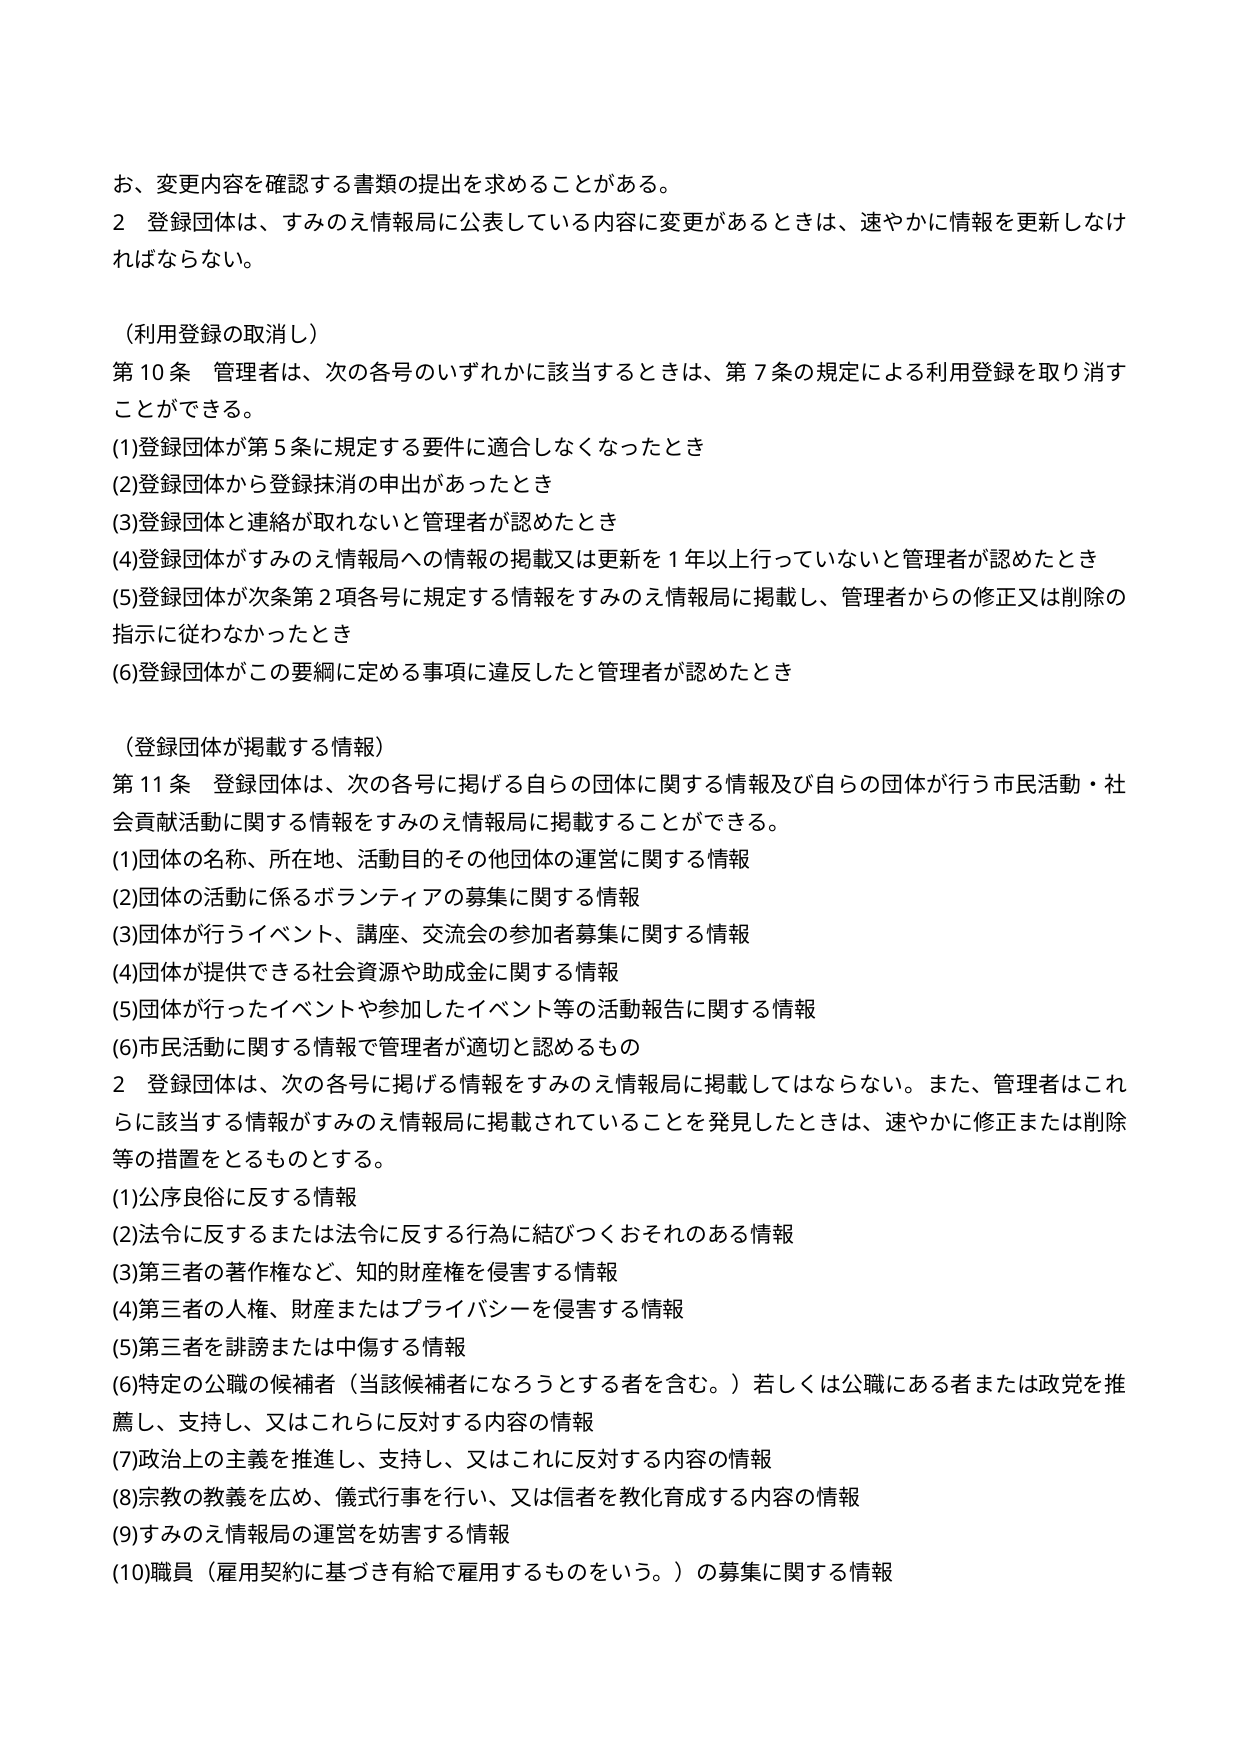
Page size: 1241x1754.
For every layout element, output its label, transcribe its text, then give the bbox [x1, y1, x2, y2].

text 第11条 登録団体は、次の各号に掲げる自らの団体に関する情報及び自らの団体が行う市民活動・社会貢献活動に関する情報をすみのえ情報局に掲載することができる。 [112, 764, 1128, 839]
text (1)団体の名称、所在地、活動目的その他団体の運営に関する情報 [112, 839, 1128, 877]
text 2 登録団体は、すみのえ情報局に公表している内容に変更があるときは、速やかに情報を更新しなければならない。 [112, 202, 1128, 277]
text （登録団体が掲載する情報） [112, 727, 1128, 764]
text (2)登録団体から登録抹消の申出があったとき [112, 464, 1128, 502]
text (1)登録団体が第5条に規定する要件に適合しなくなったとき [112, 427, 1128, 464]
text (10)職員（雇用契約に基づき有給で雇用するものをいう。）の募集に関する情報 [112, 1552, 1128, 1589]
text (3)登録団体と連絡が取れないと管理者が認めたとき [112, 502, 1128, 539]
text (9)すみのえ情報局の運営を妨害する情報 [112, 1514, 1128, 1552]
text 2 登録団体は、次の各号に掲げる情報をすみのえ情報局に掲載してはならない。また、管理者はこれらに該当する情報がすみのえ情報局に掲載されていることを発見したときは、速やかに修正または削除等の措置をとるものとする。 [112, 1064, 1128, 1177]
text (5)第三者を誹謗または中傷する情報 [112, 1327, 1128, 1364]
text (6)特定の公職の候補者（当該候補者になろうとする者を含む。）若しくは公職にある者または政党を推薦し、支持し、又はこれらに反対する内容の情報 [112, 1364, 1128, 1439]
text (8)宗教の教義を広め、儀式行事を行い、又は信者を教化育成する内容の情報 [112, 1477, 1128, 1514]
text (7)政治上の主義を推進し、支持し、又はこれに反対する内容の情報 [112, 1439, 1128, 1477]
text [112, 164, 1128, 202]
text (2)法令に反するまたは法令に反する行為に結びつくおそれのある情報 [112, 1214, 1128, 1252]
text (4)登録団体がすみのえ情報局への情報の掲載又は更新を1年以上行っていないと管理者が認めたとき [112, 539, 1128, 577]
text (6)市民活動に関する情報で管理者が適切と認めるもの [112, 1027, 1128, 1064]
text (6)登録団体がこの要綱に定める事項に違反したと管理者が認めたとき [112, 652, 1128, 689]
text (2)団体の活動に係るボランティアの募集に関する情報 [112, 877, 1128, 914]
text (5)登録団体が次条第2項各号に規定する情報をすみのえ情報局に掲載し、管理者からの修正又は削除の指示に従わなかったとき [112, 577, 1128, 652]
text (4)第三者の人権、財産またはプライバシーを侵害する情報 [112, 1289, 1128, 1327]
text （利用登録の取消し） [112, 314, 1128, 352]
text (3)第三者の著作権など、知的財産権を侵害する情報 [112, 1252, 1128, 1289]
text (4)団体が提供できる社会資源や助成金に関する情報 [112, 952, 1128, 989]
text (5)団体が行ったイベントや参加したイベント等の活動報告に関する情報 [112, 989, 1128, 1027]
text 第10条 管理者は、次の各号のいずれかに該当するときは、第7条の規定による利用登録を取り消すことができる。 [112, 352, 1128, 427]
text (3)団体が行うイベント、講座、交流会の参加者募集に関する情報 [112, 914, 1128, 952]
text (1)公序良俗に反する情報 [112, 1177, 1128, 1214]
